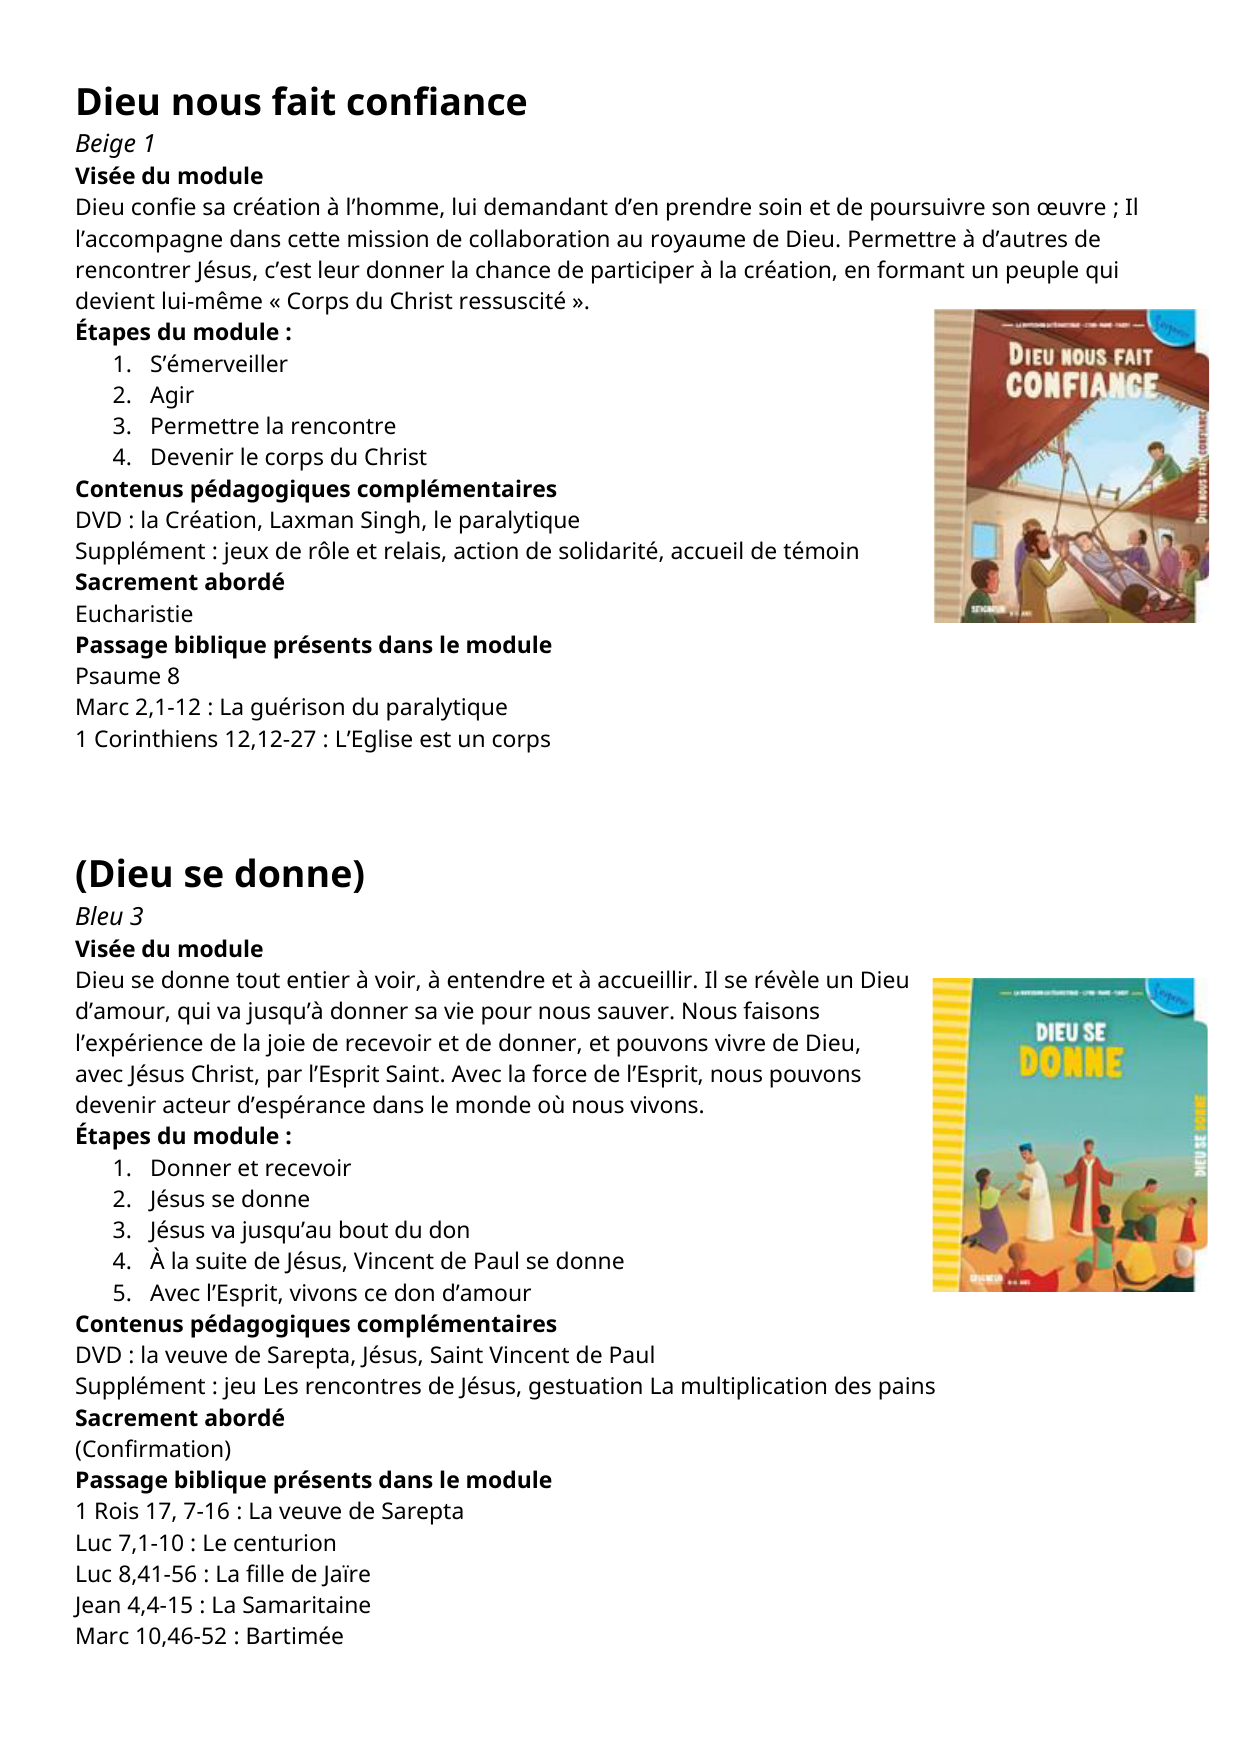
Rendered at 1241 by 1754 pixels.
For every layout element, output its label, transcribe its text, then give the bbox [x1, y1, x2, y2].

text Marc 10,46-52 : Bartimée [75, 1620, 1165, 1651]
text Contenus pédagogiques complémentaires [75, 473, 933, 504]
text Étapes du module : [75, 316, 933, 348]
text Jean 4,4-15 : La Samaritaine [75, 1589, 1165, 1620]
text Eucharistie [75, 598, 1165, 629]
list Devenir le corps du Christ [112, 441, 933, 473]
text Dieu confie sa création à l’homme, lui demandant d’en prendre soin et de poursuivre son œuvre ; Il l’accompagne dans cette mission de collaboration au royaume de Dieu. Permettre à d’autres de rencontrer Jésus, c’est leur donner la chance de participer à la création, en formant un peuple qui devient lui-même « Corps du Christ ressuscité ». [75, 191, 1165, 316]
list Agir [112, 379, 933, 410]
text 1 Corinthiens 12,12-27 : L’Eglise est un corps [75, 723, 1165, 754]
text DVD : la veuve de Sarepta, Jésus, Saint Vincent de Paul [75, 1339, 1165, 1370]
list Jésus se donne [112, 1183, 932, 1214]
text Luc 8,41-56 : La fille de Jaïre [75, 1558, 1165, 1589]
text Supplément : jeux de rôle et relais, action de solidarité, accueil de témoin [75, 535, 933, 566]
text Psaume 8 [75, 660, 1165, 691]
text Beige 1 [75, 126, 1165, 160]
text Contenus pédagogiques complémentaires [75, 1308, 1165, 1339]
list Donner et recevoir [112, 1151, 932, 1183]
text Sacrement abordé [75, 566, 933, 598]
text DVD : la Création, Laxman Singh, le paralytique [75, 504, 933, 535]
text (Confirmation) [75, 1433, 1165, 1464]
list Avec l’Esprit, vivons ce don d’amour [112, 1276, 1165, 1308]
list S’émerveiller [112, 348, 933, 379]
text Luc 7,1-10 : Le centurion [75, 1526, 1165, 1558]
text Marc 2,1-12 : La guérison du paralytique [75, 691, 1165, 723]
text Supplément : jeu Les rencontres de Jésus, gestuation La multiplication des pains [75, 1370, 1165, 1401]
list Jésus va jusqu’au bout du don [112, 1214, 932, 1245]
text Dieu se donne tout entier à voir, à entendre et à accueillir. Il se révèle un Dieu d’amour, qui va jusqu’à donner sa vie pour nous sauver. Nous faisons l’expérience de la joie de recevoir et de donner, et pouvons vivre de Dieu, avec Jésus Christ, par l’Esprit Saint. Avec la force de l’Esprit, nous pouvons devenir acteur d’espérance dans le monde où nous vivons. [75, 964, 1165, 1120]
text Visée du module [75, 933, 1165, 964]
text 1 Rois 17, 7-16 : La veuve de Sarepta [75, 1495, 1165, 1526]
text Étapes du module : [75, 1120, 932, 1151]
text Dieu nous fait confiance [75, 75, 1165, 126]
list À la suite de Jésus, Vincent de Paul se donne [112, 1245, 932, 1276]
text Bleu 3 [75, 899, 1165, 933]
text Passage biblique présents dans le module [75, 629, 1165, 660]
text Sacrement abordé [75, 1401, 1165, 1433]
list Permettre la rencontre [112, 410, 933, 441]
text Passage biblique présents dans le module [75, 1464, 1165, 1495]
text Visée du module [75, 160, 1165, 191]
text (Dieu se donne) [75, 848, 1165, 899]
